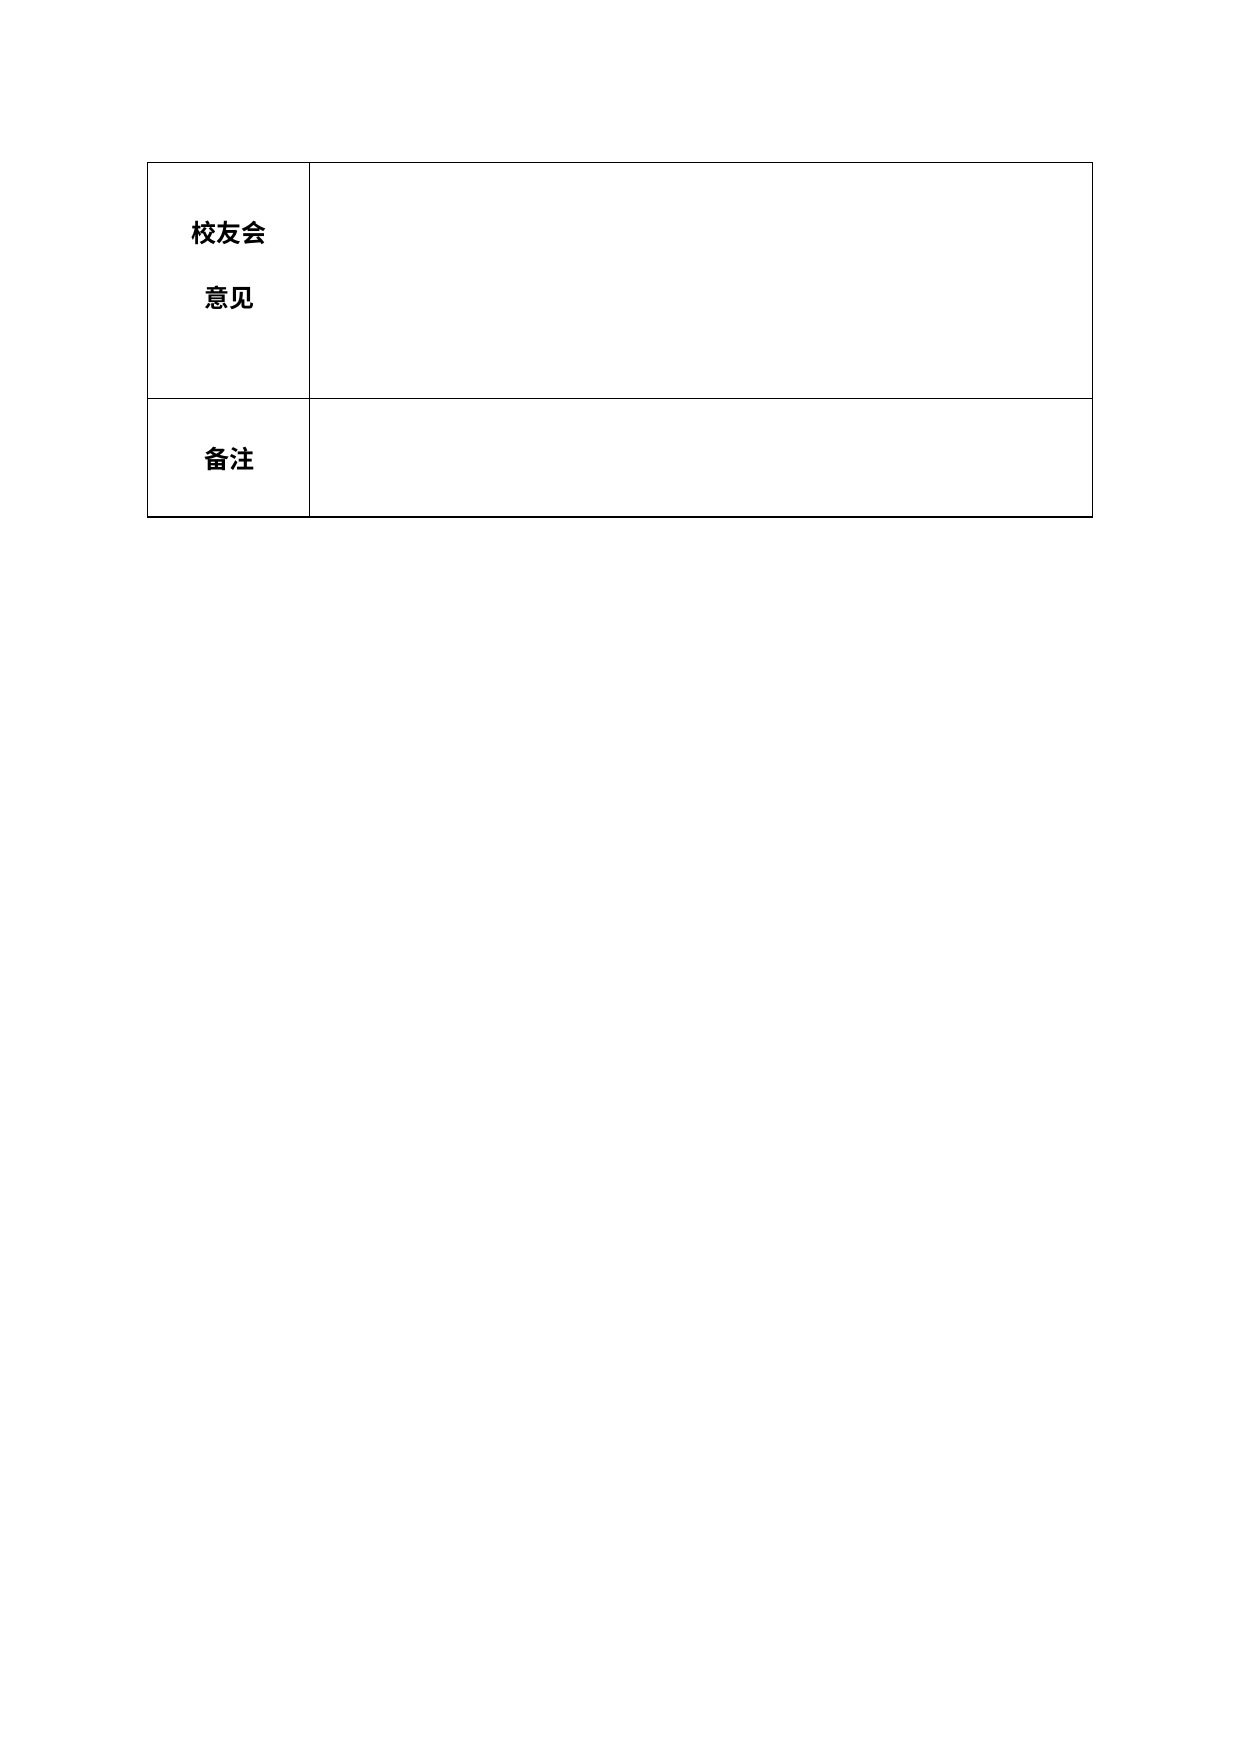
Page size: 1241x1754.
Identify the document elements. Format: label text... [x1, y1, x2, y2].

table_cell 备注 [148, 399, 309, 516]
table_cell 校友会 意见 [148, 163, 309, 398]
table_cell [310, 163, 1092, 398]
table_cell [310, 399, 1092, 516]
